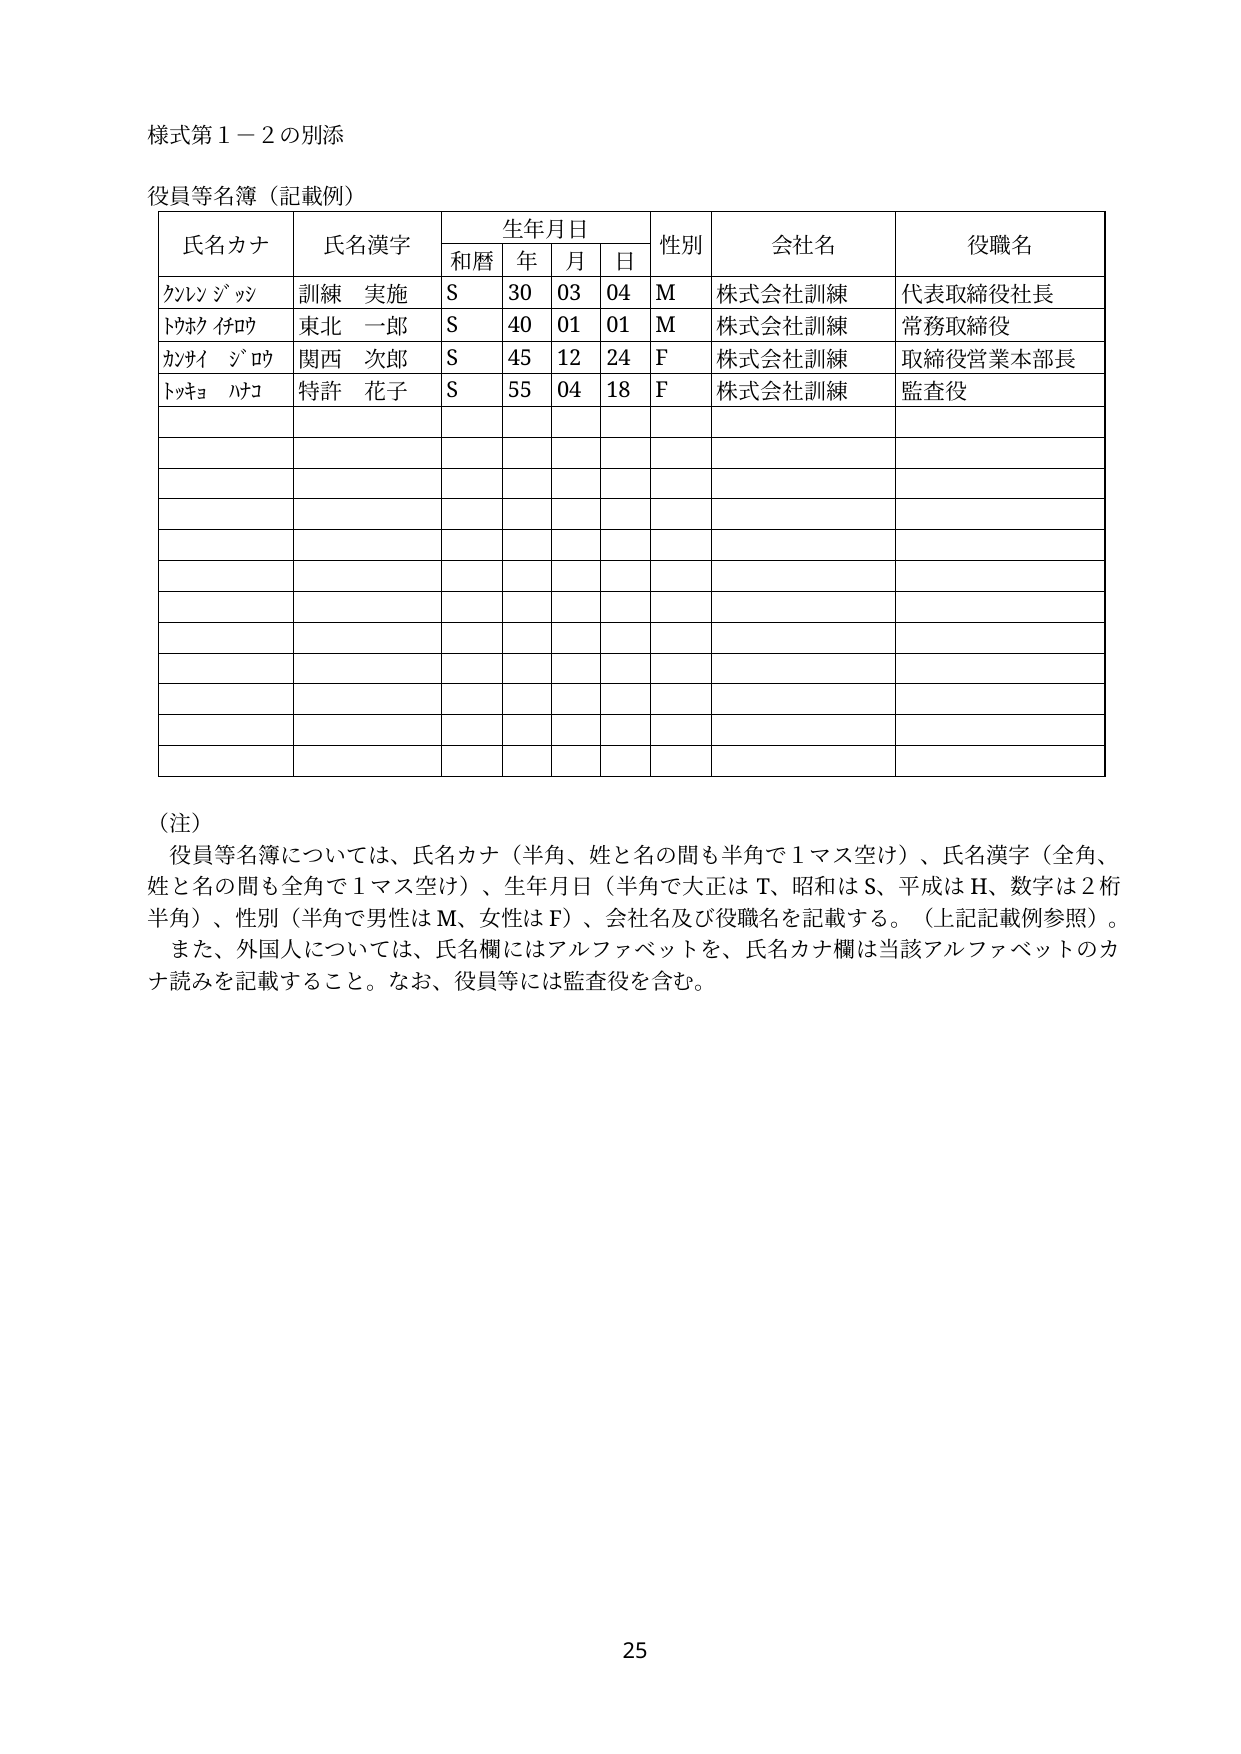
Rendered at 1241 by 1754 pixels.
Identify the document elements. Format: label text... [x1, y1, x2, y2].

table_cell 55 [503, 374, 551, 406]
table_cell [294, 407, 441, 437]
table_cell [503, 715, 551, 745]
table_cell [712, 438, 895, 467]
table_cell 04 [601, 277, 650, 308]
text 役員等名簿については、氏名カナ（半角、姓と名の間も半角で１マス空け）、氏名漢字（全角、姓と名の間も全角で１マス空け）、生年月日（半角で大正はT、昭和はS、平成はH、数字は２桁半角）、性別（半角で男性はM、女性はF）、会社名及び役職名を記載する。（上記記載例参照）。 [148, 838, 1122, 933]
table_header 性別 [651, 212, 711, 276]
table_cell [552, 438, 600, 467]
table_cell [712, 684, 895, 714]
table_cell [294, 684, 441, 714]
table_cell [712, 746, 895, 776]
table_cell [294, 469, 441, 498]
table_header 会社名 [712, 212, 895, 276]
table_cell [601, 592, 650, 622]
table_cell [503, 530, 551, 560]
table_cell [294, 499, 441, 529]
table_cell 04 [552, 374, 600, 406]
table_cell [896, 469, 1104, 498]
table_cell 年 [503, 244, 551, 276]
table_cell 訓練 実施 [294, 277, 441, 308]
table_cell [651, 561, 711, 591]
table_cell 45 [503, 342, 551, 373]
table_cell [159, 592, 293, 622]
table_cell [442, 592, 502, 622]
table_cell [159, 469, 293, 498]
table_cell [503, 684, 551, 714]
table_cell [712, 499, 895, 529]
table_cell S [442, 309, 502, 341]
table_cell [294, 561, 441, 591]
table_cell [552, 684, 600, 714]
table_cell [896, 499, 1104, 529]
table_cell [503, 592, 551, 622]
table_cell [503, 438, 551, 467]
table_cell 30 [503, 277, 551, 308]
table_cell [712, 715, 895, 745]
table_cell [503, 561, 551, 591]
table_cell 株式会社訓練 [712, 309, 895, 341]
table_cell [601, 561, 650, 591]
table_cell [552, 623, 600, 652]
table_cell [896, 623, 1104, 652]
table_cell [601, 438, 650, 467]
table_cell [651, 469, 711, 498]
table_cell [896, 530, 1104, 560]
table_cell [442, 530, 502, 560]
table_cell 東北 一郎 [294, 309, 441, 341]
table_cell [442, 684, 502, 714]
table_cell [601, 623, 650, 652]
table_cell [159, 715, 293, 745]
table_cell S [442, 277, 502, 308]
table_cell [294, 438, 441, 467]
table_cell [712, 654, 895, 683]
text 様式第１－２の別添 [148, 118, 1122, 149]
table_cell [442, 469, 502, 498]
table_cell [159, 530, 293, 560]
table_cell F [651, 374, 711, 406]
table_cell [651, 499, 711, 529]
table_cell [896, 561, 1104, 591]
table_cell [651, 407, 711, 437]
table_cell 12 [552, 342, 600, 373]
text また、外国人については、氏名欄にはアルファベットを、氏名カナ欄は当該アルファベットのカナ読みを記載すること。なお、役員等には監査役を含む。 [148, 933, 1122, 996]
table_cell ｸﾝﾚﾝ ｼﾞｯｼ [159, 277, 293, 308]
table_cell [552, 592, 600, 622]
table_cell [601, 407, 650, 437]
table_cell [651, 746, 711, 776]
table_header 役職名 [896, 212, 1104, 276]
table_cell [159, 407, 293, 437]
table_header 生年月日 [442, 212, 650, 243]
table_cell [712, 469, 895, 498]
table_cell [896, 746, 1104, 776]
table_cell [651, 715, 711, 745]
table_cell [552, 561, 600, 591]
table_cell [503, 469, 551, 498]
table_cell [601, 684, 650, 714]
table_cell F [651, 342, 711, 373]
table_cell [651, 684, 711, 714]
table_cell 40 [503, 309, 551, 341]
table_cell 18 [601, 374, 650, 406]
table_cell [712, 592, 895, 622]
table_cell [294, 654, 441, 683]
table_cell 24 [601, 342, 650, 373]
table_cell [712, 407, 895, 437]
table_cell 株式会社訓練 [712, 374, 895, 406]
table_cell [442, 499, 502, 529]
table_cell [712, 530, 895, 560]
table_cell [159, 438, 293, 467]
table_cell [294, 715, 441, 745]
table_cell [503, 499, 551, 529]
table_cell [442, 715, 502, 745]
table_cell [896, 684, 1104, 714]
table_cell M [651, 277, 711, 308]
table_cell [552, 469, 600, 498]
table_cell 関西 次郎 [294, 342, 441, 373]
table_cell [503, 654, 551, 683]
table_cell [896, 592, 1104, 622]
table_cell 株式会社訓練 [712, 342, 895, 373]
table_cell [159, 499, 293, 529]
table_cell [896, 407, 1104, 437]
table_cell [552, 746, 600, 776]
table_cell [601, 746, 650, 776]
table_cell 和暦 [442, 244, 502, 276]
table_cell [651, 438, 711, 467]
table_cell [294, 746, 441, 776]
table_cell 株式会社訓練 [712, 277, 895, 308]
table_cell [294, 530, 441, 560]
table_cell [601, 654, 650, 683]
table_cell [503, 407, 551, 437]
table_cell [159, 684, 293, 714]
table_cell [712, 561, 895, 591]
table_cell [601, 499, 650, 529]
table_cell [442, 654, 502, 683]
table_cell [651, 530, 711, 560]
table_cell [159, 654, 293, 683]
table_cell [601, 715, 650, 745]
table_cell [552, 715, 600, 745]
table_cell [442, 746, 502, 776]
table_cell [294, 623, 441, 652]
table_cell [712, 623, 895, 652]
table_cell [442, 438, 502, 467]
table_cell ﾄｯｷｮ ﾊﾅｺ [159, 374, 293, 406]
table_cell [159, 746, 293, 776]
table_cell [442, 407, 502, 437]
table_cell [601, 469, 650, 498]
table_cell 月 [552, 244, 600, 276]
text （注） [148, 807, 1122, 838]
table_cell [651, 623, 711, 652]
table_cell 監査役 [896, 374, 1104, 406]
table_cell [552, 530, 600, 560]
table_cell [442, 623, 502, 652]
table_cell 代表取締役社長 [896, 277, 1104, 308]
table_cell [896, 438, 1104, 467]
table_cell [503, 623, 551, 652]
text 役員等名簿（記載例） [148, 179, 1122, 211]
table_cell [651, 592, 711, 622]
table_cell 特許 花子 [294, 374, 441, 406]
table_cell [552, 499, 600, 529]
table_cell 01 [601, 309, 650, 341]
table_cell 常務取締役 [896, 309, 1104, 341]
table_cell [651, 654, 711, 683]
table_cell ﾄｳﾎｸ ｲﾁﾛｳ [159, 309, 293, 341]
table_cell [159, 561, 293, 591]
table_cell 日 [601, 244, 650, 276]
table_cell 03 [552, 277, 600, 308]
table_header 氏名カナ [159, 212, 293, 276]
table_cell [503, 746, 551, 776]
table_cell ｶﾝｻｲ ｼﾞﾛｳ [159, 342, 293, 373]
table_cell [552, 407, 600, 437]
table_cell [442, 561, 502, 591]
table_cell M [651, 309, 711, 341]
table_cell [159, 623, 293, 652]
table_cell [896, 715, 1104, 745]
table_cell 取締役営業本部長 [896, 342, 1104, 373]
table_cell [294, 592, 441, 622]
table_cell 01 [552, 309, 600, 341]
table_cell S [442, 342, 502, 373]
table_header 氏名漢字 [294, 212, 441, 276]
table_cell S [442, 374, 502, 406]
table_cell [552, 654, 600, 683]
table_cell [896, 654, 1104, 683]
table_cell [601, 530, 650, 560]
